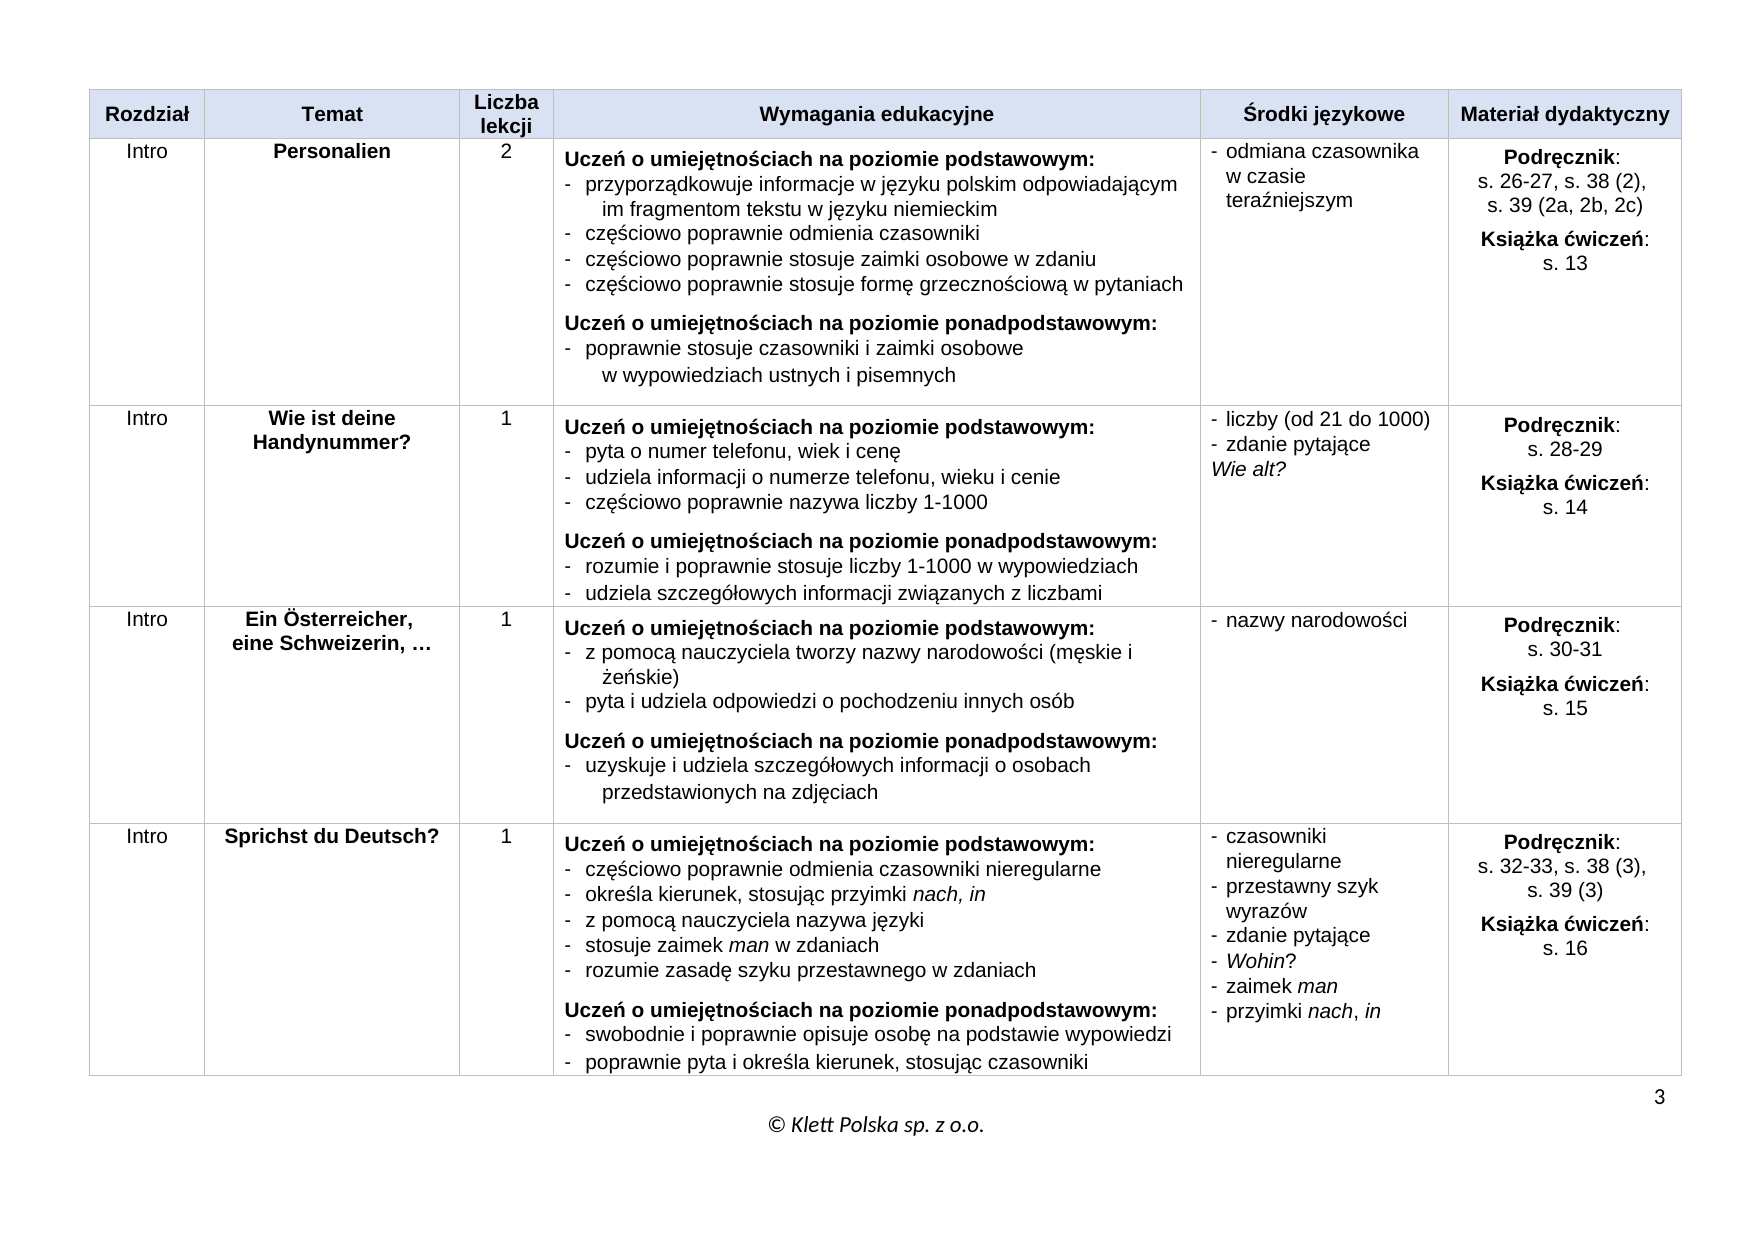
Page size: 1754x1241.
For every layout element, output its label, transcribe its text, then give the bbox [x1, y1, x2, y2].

table_cell 1 [460, 824, 553, 1074]
table_header Środki językowe [1201, 90, 1448, 138]
table_cell Ein Österreicher, eine Schweizerin, … [205, 607, 459, 823]
table_cell Intro [90, 607, 204, 823]
table_header Materiał dydaktyczny [1449, 90, 1681, 138]
table_cell Podręcznik: s. 26-27, s. 38 (2), s. 39 (2a, 2b, 2c) Książka ćwiczeń: s. 13 [1449, 139, 1681, 405]
table_header Temat [205, 90, 459, 138]
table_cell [554, 824, 1200, 1074]
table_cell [1449, 824, 1681, 1074]
table_cell Intro [90, 406, 204, 606]
table_cell 1 [460, 607, 553, 823]
table_cell nazwy narodowości [1201, 607, 1448, 823]
table_cell liczby (od 21 do 1000) zdanie pytające Wie alt? [1201, 406, 1448, 606]
table_cell Personalien [205, 139, 459, 405]
table_cell Uczeń o umiejętnościach na poziomie podstawowym: pyta o numer telefonu, wiek i cenę udziela informacji o numerze telefonu, wieku i cenie częściowo poprawnie nazywa liczby 1-1000 Uczeń o umiejętnościach na poziomie ponadpodstawowym: rozumie i poprawnie stosuje liczby 1-1000 w wypowiedziach udziela szczegółowych informacji związanych z liczbami [554, 406, 1200, 606]
table_header Rozdział [90, 90, 204, 138]
table_header Liczba lekcji [460, 90, 553, 138]
table_cell Uczeń o umiejętnościach na poziomie podstawowym: z pomocą nauczyciela tworzy nazwy narodowości (męskie i żeńskie) pyta i udziela odpowiedzi o pochodzeniu innych osób Uczeń o umiejętnościach na poziomie ponadpodstawowym: uzyskuje i udziela szczegółowych informacji o osobach przedstawionych na zdjęciach [554, 607, 1200, 823]
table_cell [1201, 824, 1448, 1074]
table_cell 2 [460, 139, 553, 405]
table_cell Wie ist deine Handynummer? [205, 406, 459, 606]
table_cell Sprichst du Deutsch? [205, 824, 459, 1074]
table_cell Podręcznik: s. 30-31 Książka ćwiczeń: s. 15 [1449, 607, 1681, 823]
table_cell 1 [460, 406, 553, 606]
table_cell Intro [90, 139, 204, 405]
table_cell Uczeń o umiejętnościach na poziomie podstawowym: przyporządkowuje informacje w języku polskim odpowiadającym im fragmentom tekstu w języku niemieckim częściowo poprawnie odmienia czasowniki częściowo poprawnie stosuje zaimki osobowe w zdaniu częściowo poprawnie stosuje formę grzecznościową w pytaniach Uczeń o umiejętnościach na poziomie ponadpodstawowym: poprawnie stosuje czasowniki i zaimki osobowe w wypowiedziach ustnych i pisemnych [554, 139, 1200, 405]
table_header Wymagania edukacyjne [554, 90, 1200, 138]
table_cell odmiana czasownika w czasie teraźniejszym [1201, 139, 1448, 405]
table_cell Intro [90, 824, 204, 1074]
table_cell Podręcznik: s. 28-29 Książka ćwiczeń: s. 14 [1449, 406, 1681, 606]
